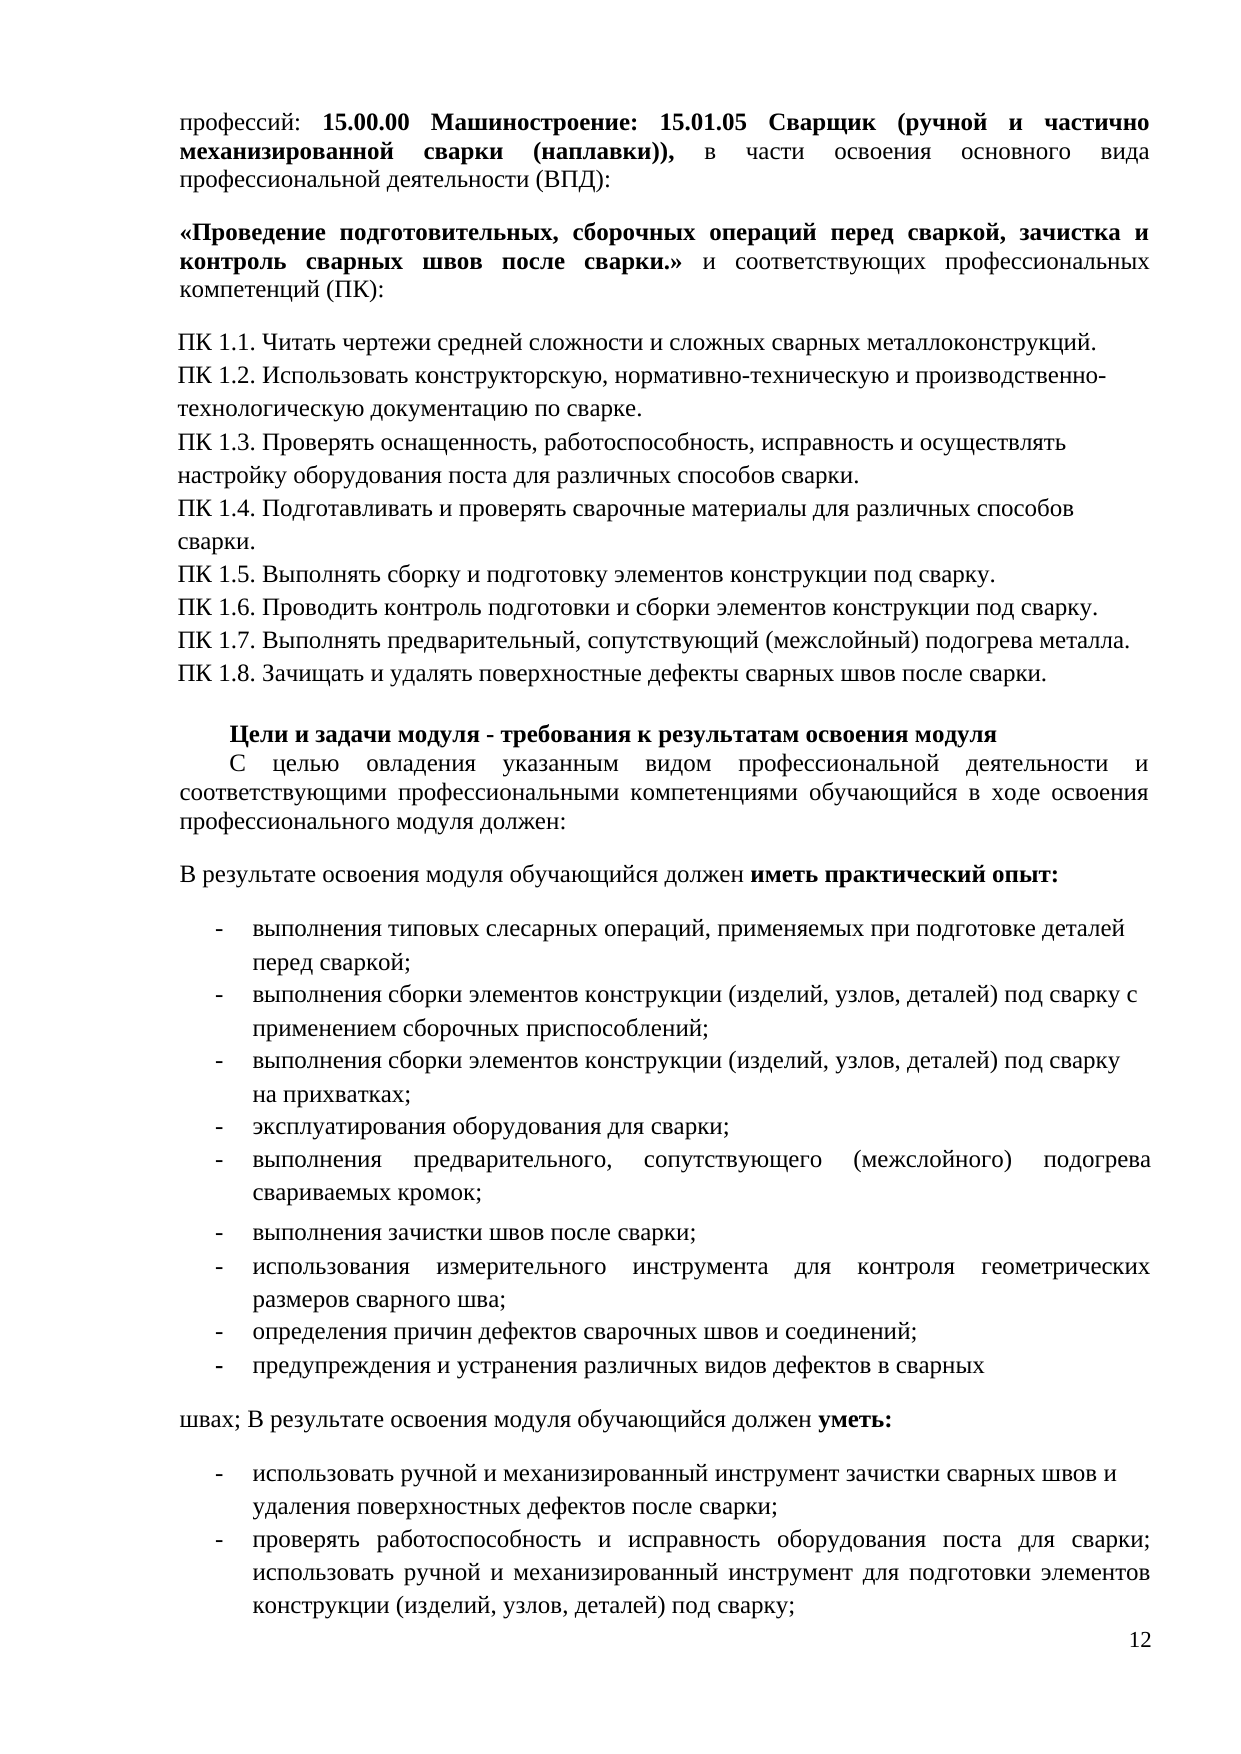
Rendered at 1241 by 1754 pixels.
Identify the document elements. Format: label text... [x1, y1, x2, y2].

list определения причин дефектов сварочных швов и соединений; [215, 1317, 1163, 1345]
text В результате освоения модуля обучающийся должен иметь практический опыт: [179, 859, 1163, 888]
list выполнения зачистки швов после сварки; [215, 1217, 1163, 1246]
list использования измерительного инструмента для контроля геометрических размеров сварного шва; [215, 1251, 1151, 1312]
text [179, 108, 1150, 193]
text ПК 1.3. Проверять оснащенность, работоспособность, исправность и осуществлять настройку оборудования поста для различных способов сварки. [177, 427, 1163, 488]
subtitle Цели и задачи модуля - требования к результатам освоения модуля [229, 720, 1163, 748]
list выполнения сборки элементов конструкции (изделий, узлов, деталей) под сварку с применением сборочных приспособлений; [215, 979, 1151, 1041]
text С целью овладения указанным видом профессиональной деятельности и соответствующими профессиональными компетенциями обучающийся в ходе освоения профессионального модуля должен: [179, 748, 1149, 834]
list предупреждения и устранения различных видов дефектов в сварных швах; В результате освоения модуля обучающийся должен уметь: [179, 1350, 1053, 1432]
text ПК 1.5. Выполнять сборку и подготовку элементов конструкции под сварку. [177, 559, 1163, 587]
text ПК 1.6. Проводить контроль подготовки и сборки элементов конструкции под сварку. ПК 1.7. Выполнять предварительный, сопутствующий (межслойный) подогрева металла. ПК 1.8. Зачищать и удалять поверхностные дефекты сварных швов после сварки. [177, 592, 1132, 687]
list использовать ручной и механизированный инструмент зачистки сварных швов и удаления поверхностных дефектов после сварки; [215, 1458, 1151, 1520]
list эксплуатирования оборудования для сварки; [215, 1112, 1163, 1140]
list выполнения типовых слесарных операций, применяемых при подготовке деталей перед сваркой; [215, 913, 1151, 975]
list выполнения сборки элементов конструкции (изделий, узлов, деталей) под сварку на прихватках; [215, 1046, 1151, 1107]
text ПК 1.4. Подготавливать и проверять сварочные материалы для различных способов сварки. [177, 493, 1076, 554]
text «Проведение подготовительных, сборочных операций перед сваркой, зачистка и контроль сварных швов после сварки.» и соответствующих профессиональных компетенций (ПК): [179, 218, 1150, 303]
list выполнения предварительного, сопутствующего (межслойного) подогрева свариваемых кромок; [215, 1144, 1151, 1206]
text ПК 1.1. Читать чертежи средней сложности и сложных сварных металлоконструкций. ПК 1.2. Использовать конструкторскую, нормативно-техническую и производственно- технологическую документацию по сварке. [177, 327, 1108, 422]
list проверять работоспособность и исправность оборудования поста для сварки; использовать ручной и механизированный инструмент для подготовки элементов конструкции (изделий, узлов, деталей) под сварку; [215, 1524, 1151, 1619]
